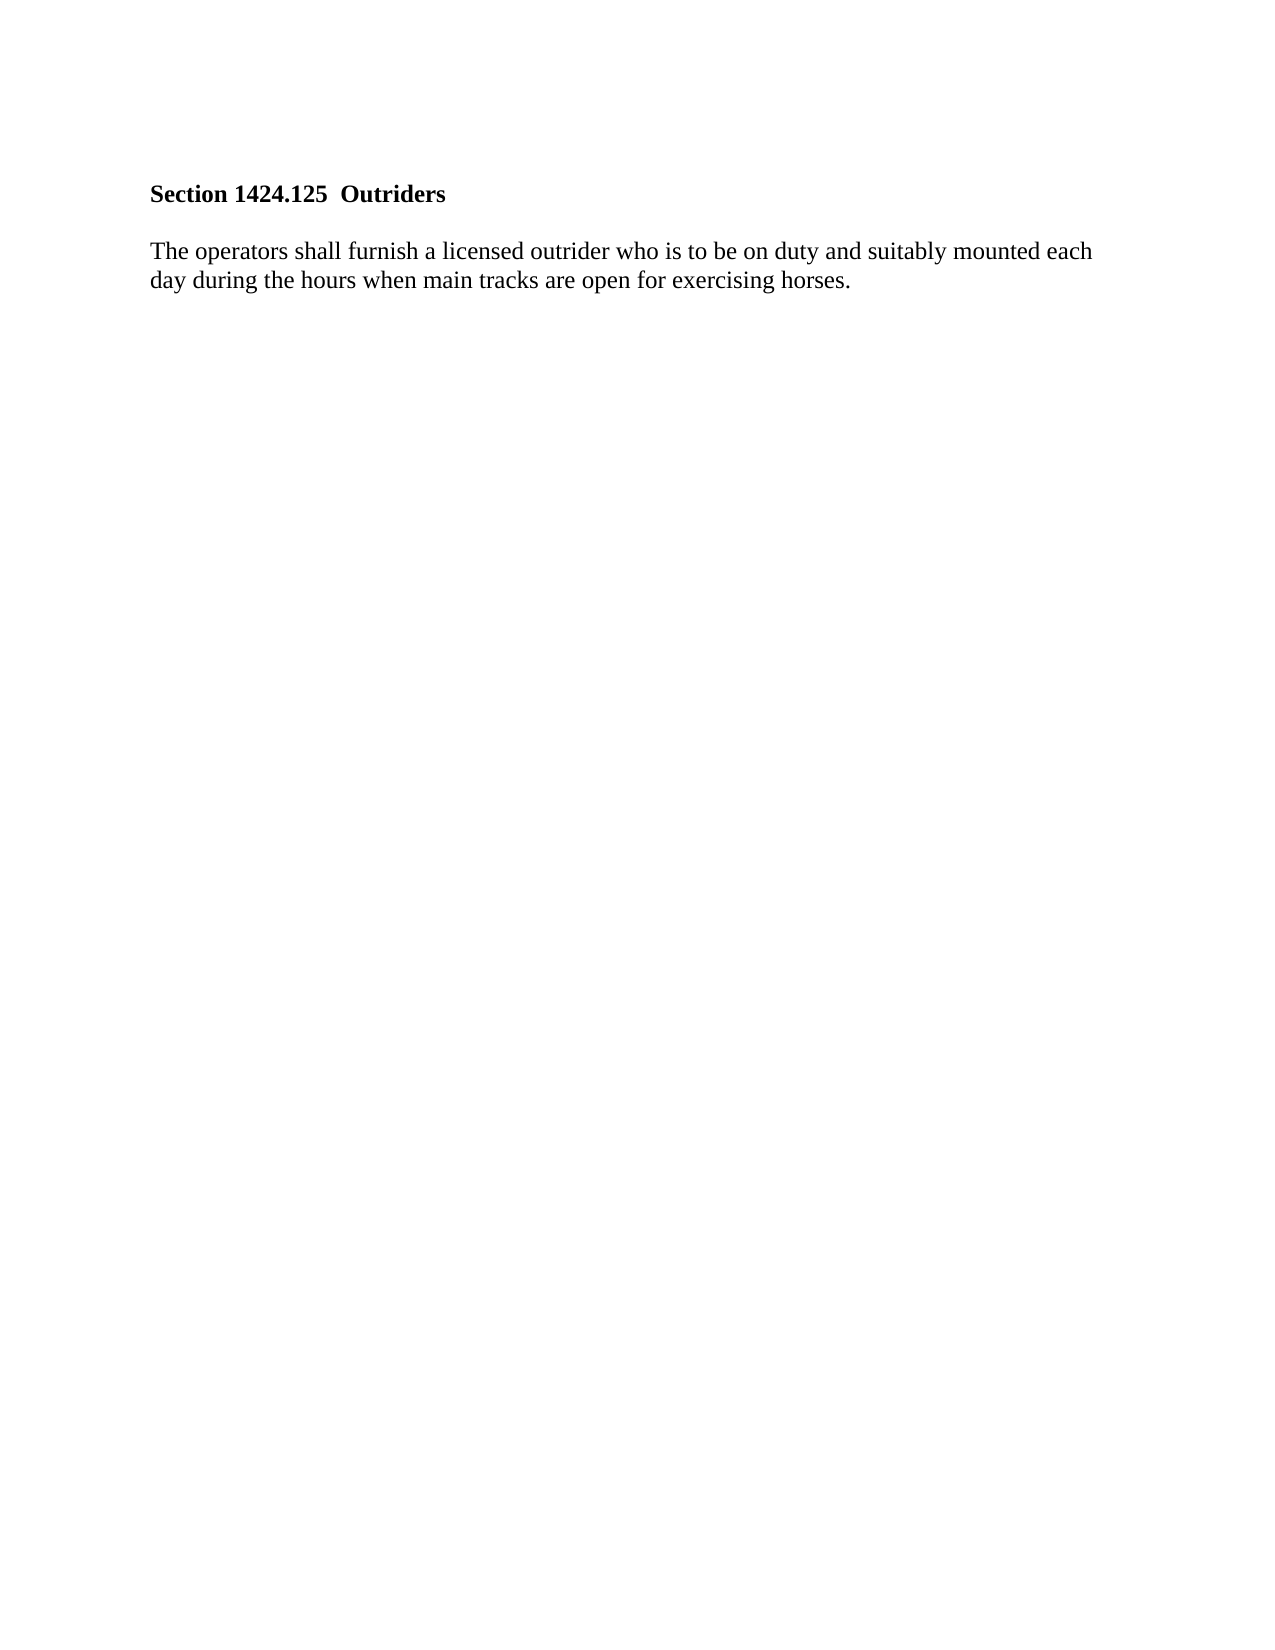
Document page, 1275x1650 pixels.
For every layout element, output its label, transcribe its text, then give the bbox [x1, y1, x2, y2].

text Section 1424.125 Outriders [150, 179, 1125, 207]
text The operators shall furnish a licensed outrider who is to be on duty and suitably mounted each day during the hours when main tracks are open for exercising horses. [150, 236, 1125, 294]
